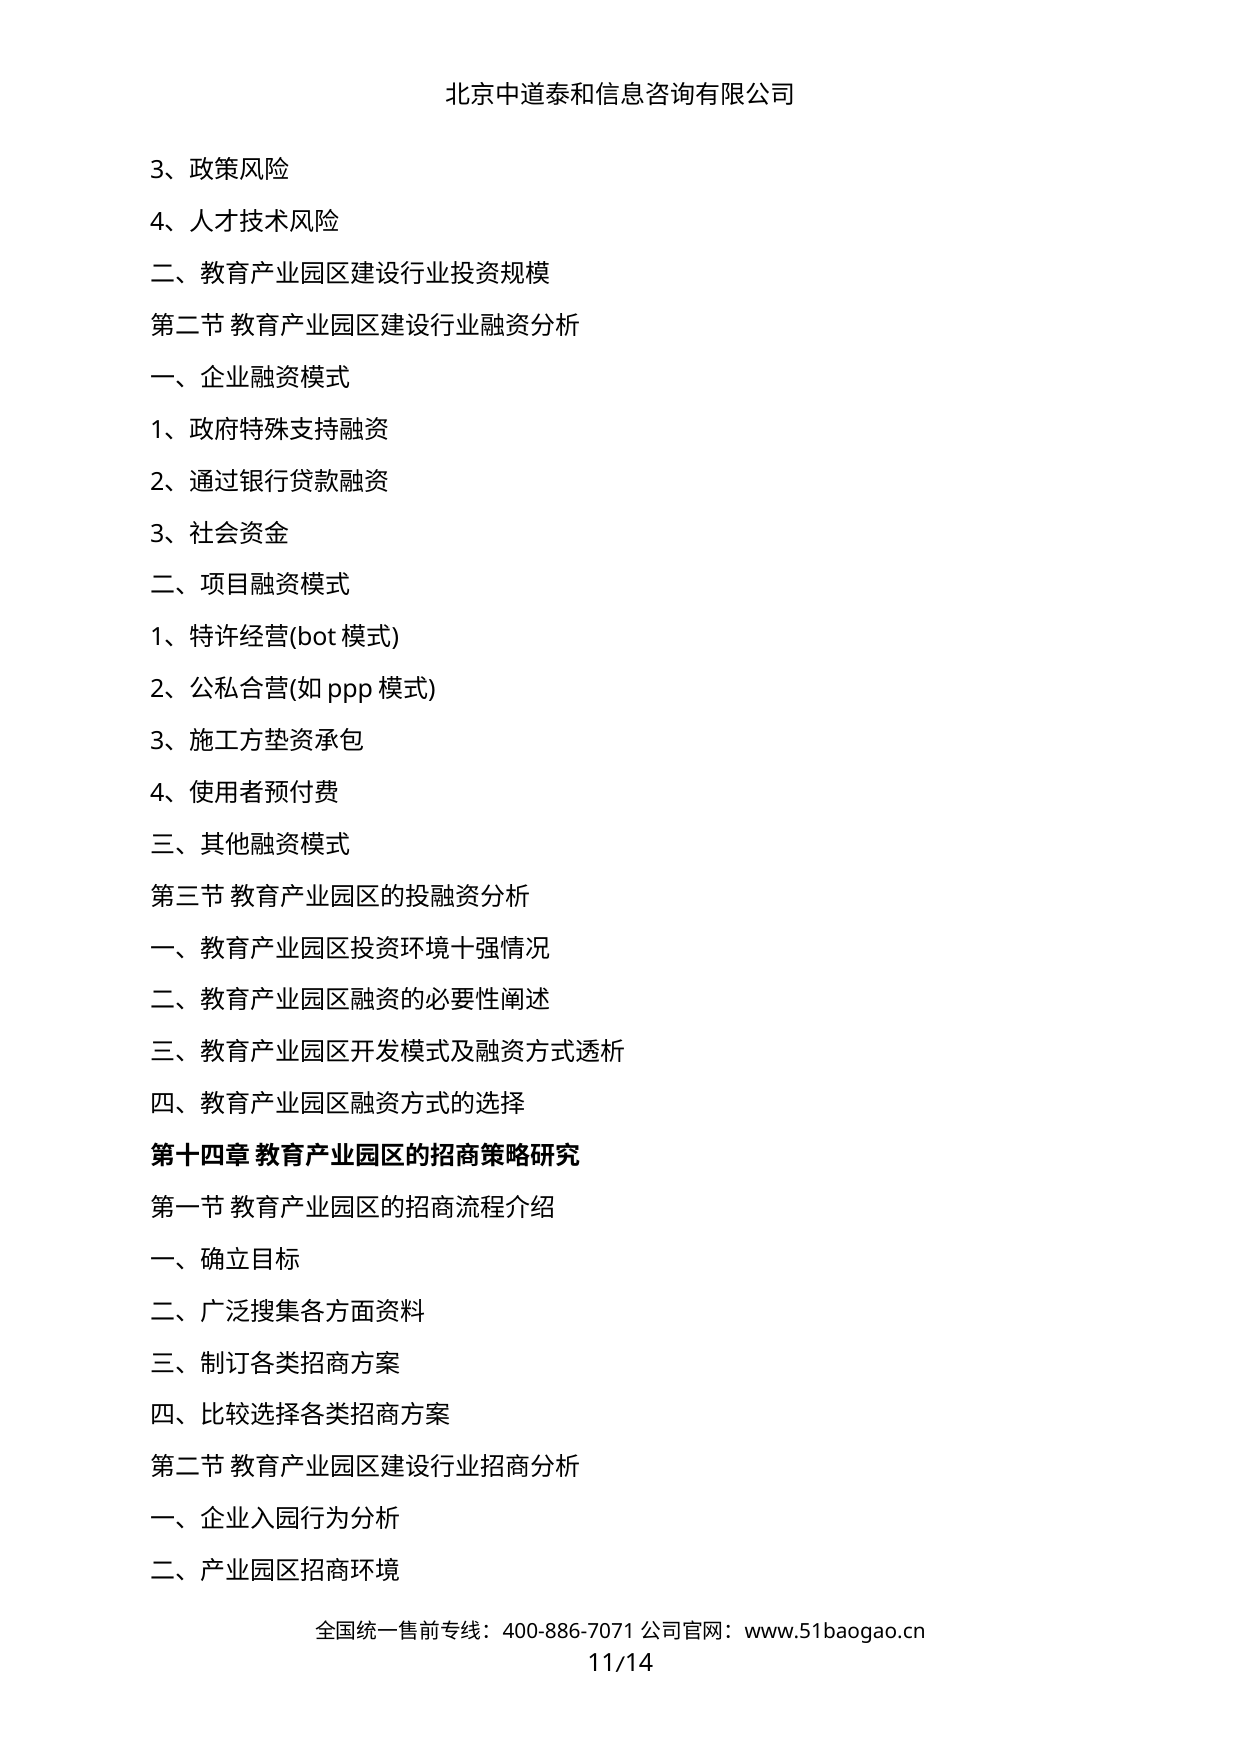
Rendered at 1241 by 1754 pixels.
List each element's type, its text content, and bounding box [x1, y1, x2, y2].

text 第一节 教育产业园区的招商流程介绍 [150, 1187, 1090, 1224]
text 2、通过银行贷款融资 [150, 461, 1090, 497]
text 第二节 教育产业园区建设行业招商分析 [150, 1447, 1090, 1483]
text 三、制订各类招商方案 [150, 1343, 1090, 1379]
text 3、社会资金 [150, 513, 1090, 549]
text 3、政策风险 [150, 150, 1090, 186]
text 一、教育产业园区投资环境十强情况 [150, 928, 1090, 964]
text 4、使用者预付费 [150, 772, 1090, 809]
text 3、施工方垫资承包 [150, 721, 1090, 757]
text 第三节 教育产业园区的投融资分析 [150, 876, 1090, 912]
text 二、产业园区招商环境 [150, 1551, 1090, 1587]
text 1、政府特殊支持融资 [150, 409, 1090, 446]
text 二、广泛搜集各方面资料 [150, 1291, 1090, 1327]
text 一、确立目标 [150, 1239, 1090, 1276]
text 三、其他融资模式 [150, 824, 1090, 861]
text 三、教育产业园区开发模式及融资方式透析 [150, 1032, 1090, 1068]
text 四、比较选择各类招商方案 [150, 1395, 1090, 1431]
text 二、项目融资模式 [150, 565, 1090, 601]
text 一、企业融资模式 [150, 357, 1090, 394]
text 二、教育产业园区融资的必要性阐述 [150, 980, 1090, 1016]
text 第十四章 教育产业园区的招商策略研究 [150, 1136, 1090, 1172]
text 2、公私合营(如ppp模式) [150, 669, 1090, 705]
text 四、教育产业园区融资方式的选择 [150, 1084, 1090, 1120]
text 二、教育产业园区建设行业投资规模 [150, 254, 1090, 290]
text 4、人才技术风险 [150, 202, 1090, 238]
text 第二节 教育产业园区建设行业融资分析 [150, 306, 1090, 342]
text 1、特许经营(bot模式) [150, 617, 1090, 653]
text 一、企业入园行为分析 [150, 1499, 1090, 1535]
